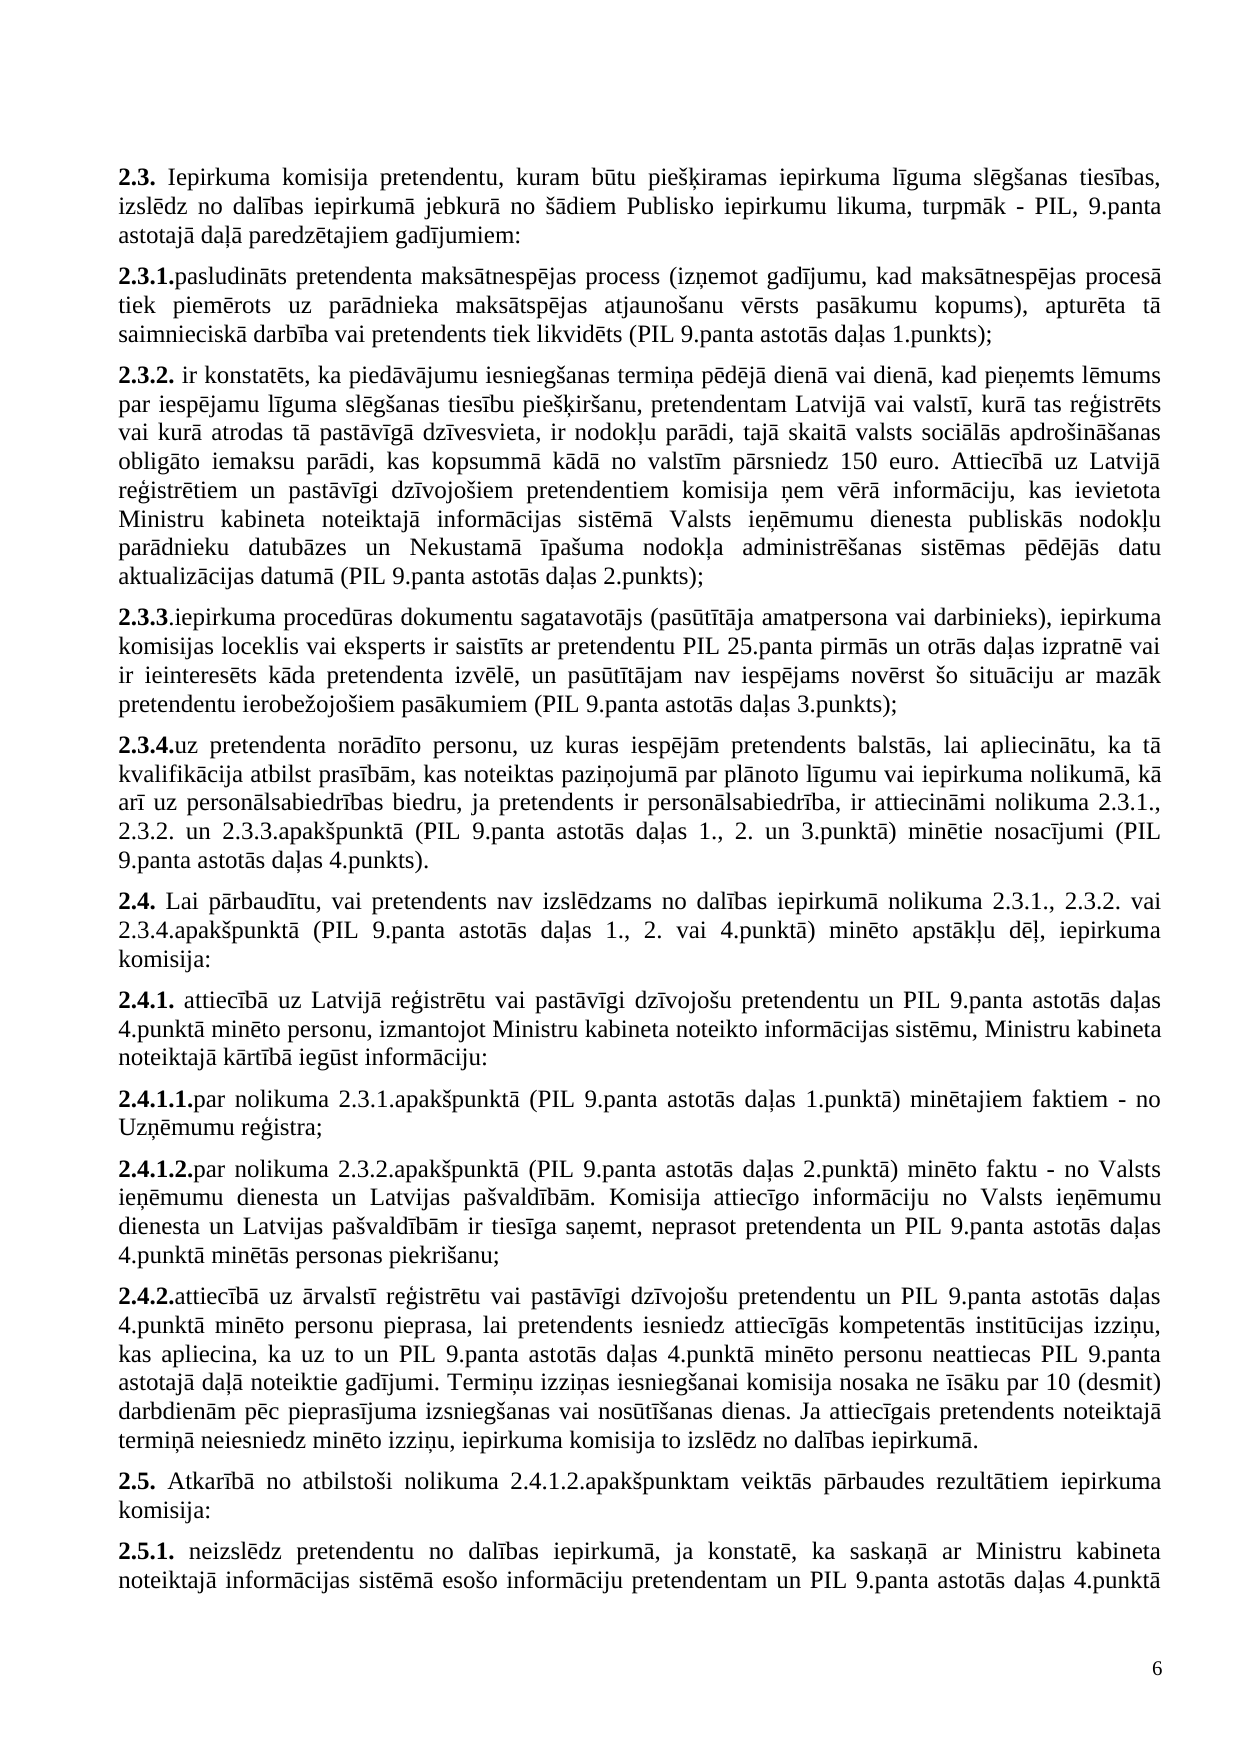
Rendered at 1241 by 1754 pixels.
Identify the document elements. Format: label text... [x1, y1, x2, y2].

text 2.5. Atkarībā no atbilstoši nolikuma 2.4.1.2.apakšpunktam veiktās pārbaudes rezultātiem iepirkuma komisija: [118, 1466, 1162, 1524]
text 2.3.4.uz pretendenta norādīto personu, uz kuras iespējām pretendents balstās, lai apliecinātu, ka tā kvalifikācija atbilst prasībām, kas noteiktas paziņojumā par plānoto līgumu vai iepirkuma nolikumā, kā arī uz personālsabiedrības biedru, ja pretendents ir personālsabiedrība, ir attiecināmi nolikuma 2.3.1., 2.3.2. un 2.3.3.apakšpunktā (PIL 9.panta astotās daļas 1., 2. un 3.punktā) minētie nosacījumi (PIL 9.panta astotās daļas 4.punkts). [118, 730, 1162, 874]
text 2.4.1.2.par nolikuma 2.3.2.apakšpunktā (PIL 9.panta astotās daļas 2.punktā) minēto faktu - no Valsts ieņēmumu dienesta un Latvijas pašvaldībām. Komisija attiecīgo informāciju no Valsts ieņēmumu dienesta un Latvijas pašvaldībām ir tiesīga saņemt, neprasot pretendenta un PIL 9.panta astotās daļas 4.punktā minētās personas piekrišanu; [118, 1154, 1162, 1269]
text 2.3.1.pasludināts pretendenta maksātnespējas process (izņemot gadījumu, kad maksātnespējas procesā tiek piemērots uz parādnieka maksātspējas atjaunošanu vērsts pasākumu kopums), apturēta tā saimnieciskā darbība vai pretendents tiek likvidēts (PIL 9.panta astotās daļas 1.punkts); [118, 261, 1162, 347]
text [118, 1536, 1162, 1594]
text 2.3. Iepirkuma komisija pretendentu, kuram būtu piešķiramas iepirkuma līguma slēgšanas tiesības, izslēdz no dalības iepirkumā jebkurā no šādiem Publisko iepirkumu likuma, turpmāk - PIL, 9.panta astotajā daļā paredzētajiem gadījumiem: [118, 162, 1162, 249]
text 2.4.1.1.par nolikuma 2.3.1.apakšpunktā (PIL 9.panta astotās daļas 1.punktā) minētajiem faktiem - no Uzņēmumu reģistra; [118, 1084, 1162, 1141]
text 2.3.3.iepirkuma procedūras dokumentu sagatavotājs (pasūtītāja amatpersona vai darbinieks), iepirkuma komisijas loceklis vai eksperts ir saistīts ar pretendentu PIL 25.panta pirmās un otrās daļas izpratnē vai ir ieinteresēts kāda pretendenta izvēlē, un pasūtītājam nav iespējams novērst šo situāciju ar mazāk pretendentu ierobežojošiem pasākumiem (PIL 9.panta astotās daļas 3.punkts); [118, 602, 1162, 717]
text 2.4. Lai pārbaudītu, vai pretendents nav izslēdzams no dalības iepirkumā nolikuma 2.3.1., 2.3.2. vai 2.3.4.apakšpunktā (PIL 9.panta astotās daļas 1., 2. vai 4.punktā) minēto apstākļu dēļ, iepirkuma komisija: [118, 886, 1162, 972]
text 2.3.2. ir konstatēts, ka piedāvājumu iesniegšanas termiņa pēdējā dienā vai dienā, kad pieņemts lēmums par iespējamu līguma slēgšanas tiesību piešķiršanu, pretendentam Latvijā vai valstī, kurā tas reģistrēts vai kurā atrodas tā pastāvīgā dzīvesvieta, ir nodokļu parādi, tajā skaitā valsts sociālās apdrošināšanas obligāto iemaksu parādi, kas kopsummā kādā no valstīm pārsniedz 150 euro. Attiecībā uz Latvijā reģistrētiem un pastāvīgi dzīvojošiem pretendentiem komisija ņem vērā informāciju, kas ievietota Ministru kabineta noteiktajā informācijas sistēmā Valsts ieņēmumu dienesta publiskās nodokļu parādnieku datubāzes un Nekustamā īpašuma nodokļa administrēšanas sistēmas pēdējās datu aktualizācijas datumā (PIL 9.panta astotās daļas 2.punkts); [118, 360, 1162, 590]
text 2.4.2.attiecībā uz ārvalstī reģistrētu vai pastāvīgi dzīvojošu pretendentu un PIL 9.panta astotās daļas 4.punktā minēto personu pieprasa, lai pretendents iesniedz attiecīgās kompetentās institūcijas izziņu, kas apliecina, ka uz to un PIL 9.panta astotās daļas 4.punktā minēto personu neattiecas PIL 9.panta astotajā daļā noteiktie gadījumi. Termiņu izziņas iesniegšanai komisija nosaka ne īsāku par 10 (desmit) darbdienām pēc pieprasījuma izsniegšanas vai nosūtīšanas dienas. Ja attiecīgais pretendents noteiktajā termiņā neiesniedz minēto izziņu, iepirkuma komisija to izslēdz no dalības iepirkumā. [118, 1281, 1162, 1454]
text 2.4.1. attiecībā uz Latvijā reģistrētu vai pastāvīgi dzīvojošu pretendentu un PIL 9.panta astotās daļas 4.punktā minēto personu, izmantojot Ministru kabineta noteikto informācijas sistēmu, Ministru kabineta noteiktajā kārtībā iegūst informāciju: [118, 985, 1162, 1071]
